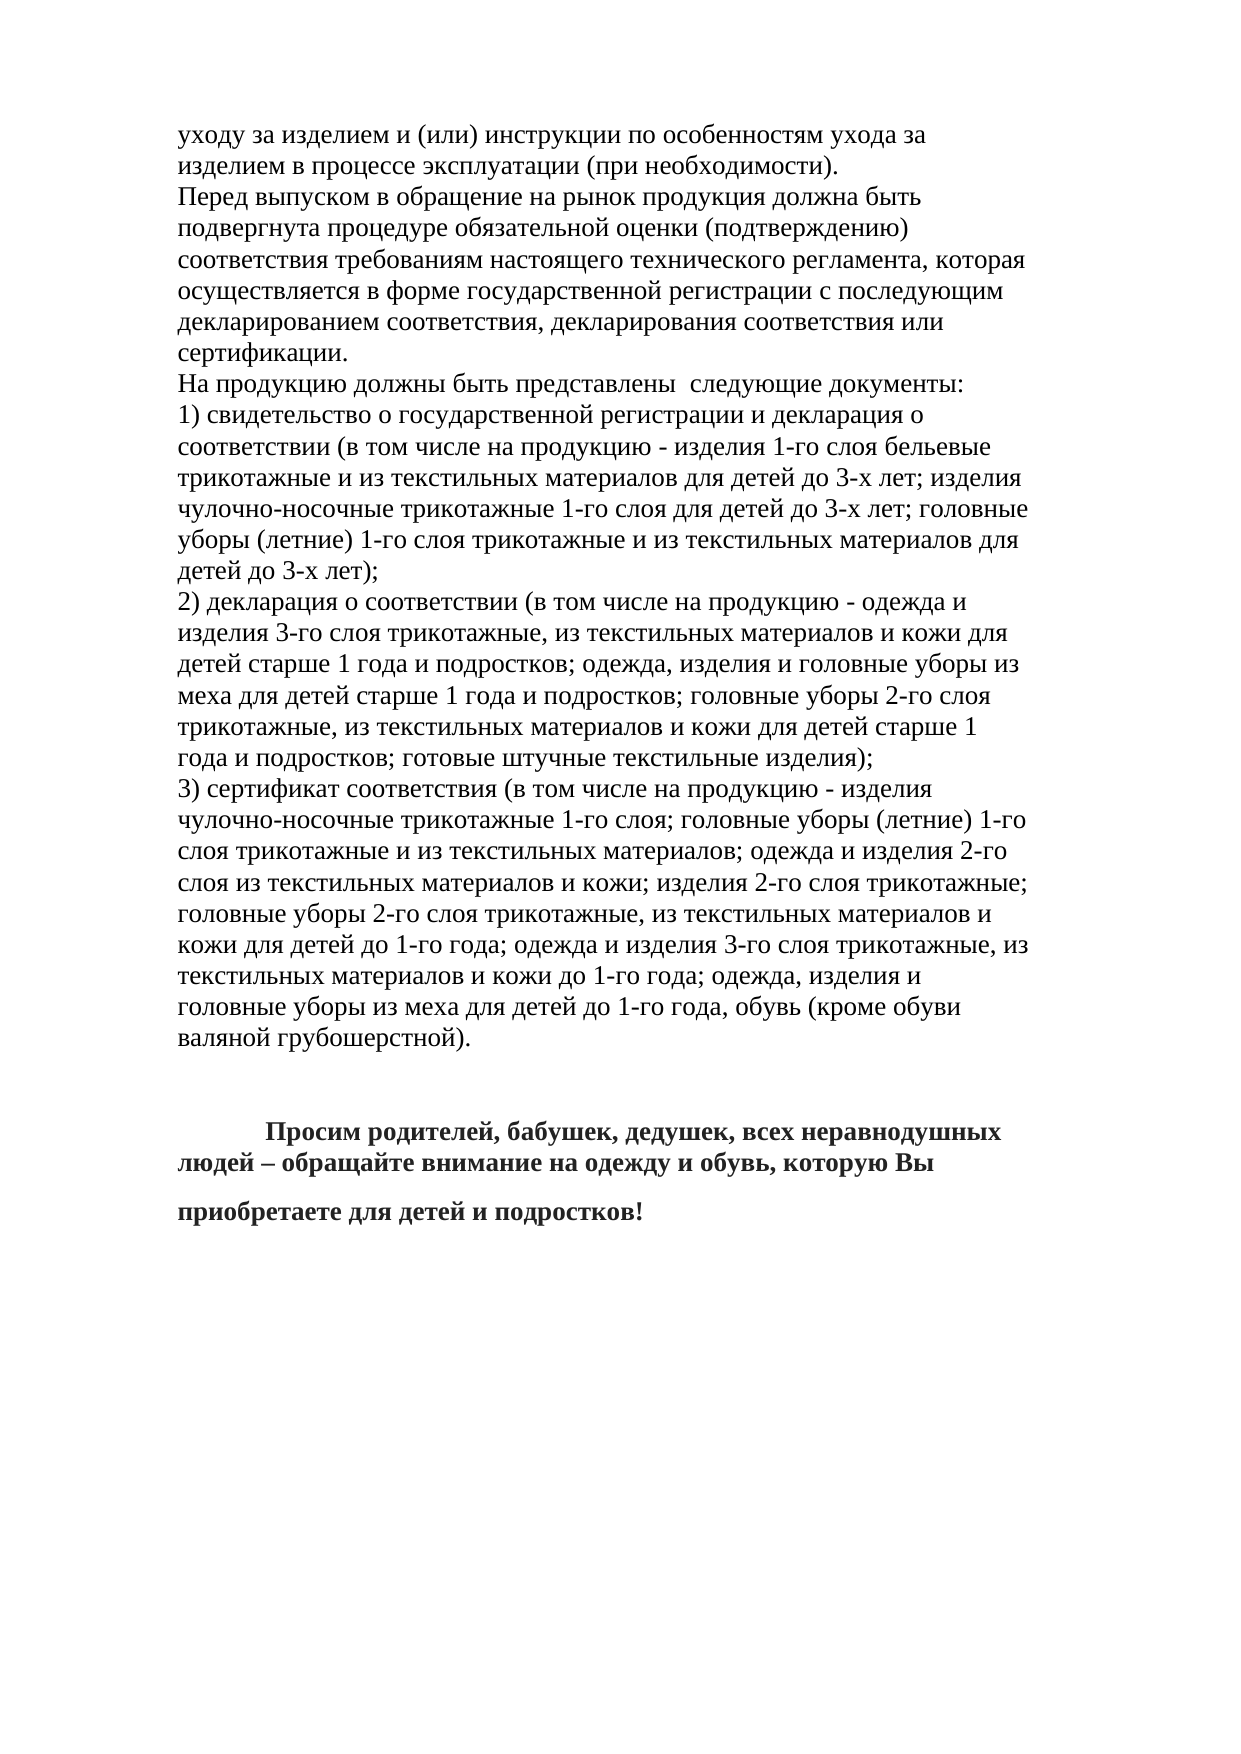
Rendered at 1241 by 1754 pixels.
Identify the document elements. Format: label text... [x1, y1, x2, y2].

text На продукцию должны быть представлены следующие документы: [177, 367, 1032, 398]
text Просим родителей, бабушек, дедушек, всех неравнодушных людей – обращайте внимание на одежду и обувь, которую Вы приобретаете для детей и подростков! [177, 1115, 1032, 1231]
text 1) свидетельство о государственной регистрации и декларация о соответствии (в том числе на продукцию - изделия 1-го слоя бельевые трикотажные и из текстильных материалов для детей до 3-х лет; изделия чулочно-носочные трикотажные 1-го слоя для детей до 3-х лет; головные уборы (летние) 1-го слоя трикотажные и из текстильных материалов для детей до 3-х лет); [177, 398, 1032, 585]
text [177, 118, 1032, 180]
text 3) сертификат соответствия (в том числе на продукцию - изделия чулочно-носочные трикотажные 1-го слоя; головные уборы (летние) 1-го слоя трикотажные и из текстильных материалов; одежда и изделия 2-го слоя из текстильных материалов и кожи; изделия 2-го слоя трикотажные; головные уборы 2-го слоя трикотажные, из текстильных материалов и кожи для детей до 1-го года; одежда и изделия 3-го слоя трикотажные, из текстильных материалов и кожи до 1-го года; одежда, изделия и головные уборы из меха для детей до 1-го года, обувь (кроме обуви валяной грубошерстной). [177, 772, 1032, 1052]
text 2) декларация о соответствии (в том числе на продукцию - одежда и изделия 3-го слоя трикотажные, из текстильных материалов и кожи для детей старше 1 года и подростков; одежда, изделия и головные уборы из меха для детей старше 1 года и подростков; головные уборы 2-го слоя трикотажные, из текстильных материалов и кожи для детей старше 1 года и подростков; готовые штучные текстильные изделия); [177, 585, 1032, 772]
text Перед выпуском в обращение на рынок продукция должна быть подвергнута процедуре обязательной оценки (подтверждению) соответствия требованиям настоящего технического регламента, которая осуществляется в форме государственной регистрации с последующим декларированием соответствия, декларирования соответствия или сертификации. [177, 180, 1032, 367]
